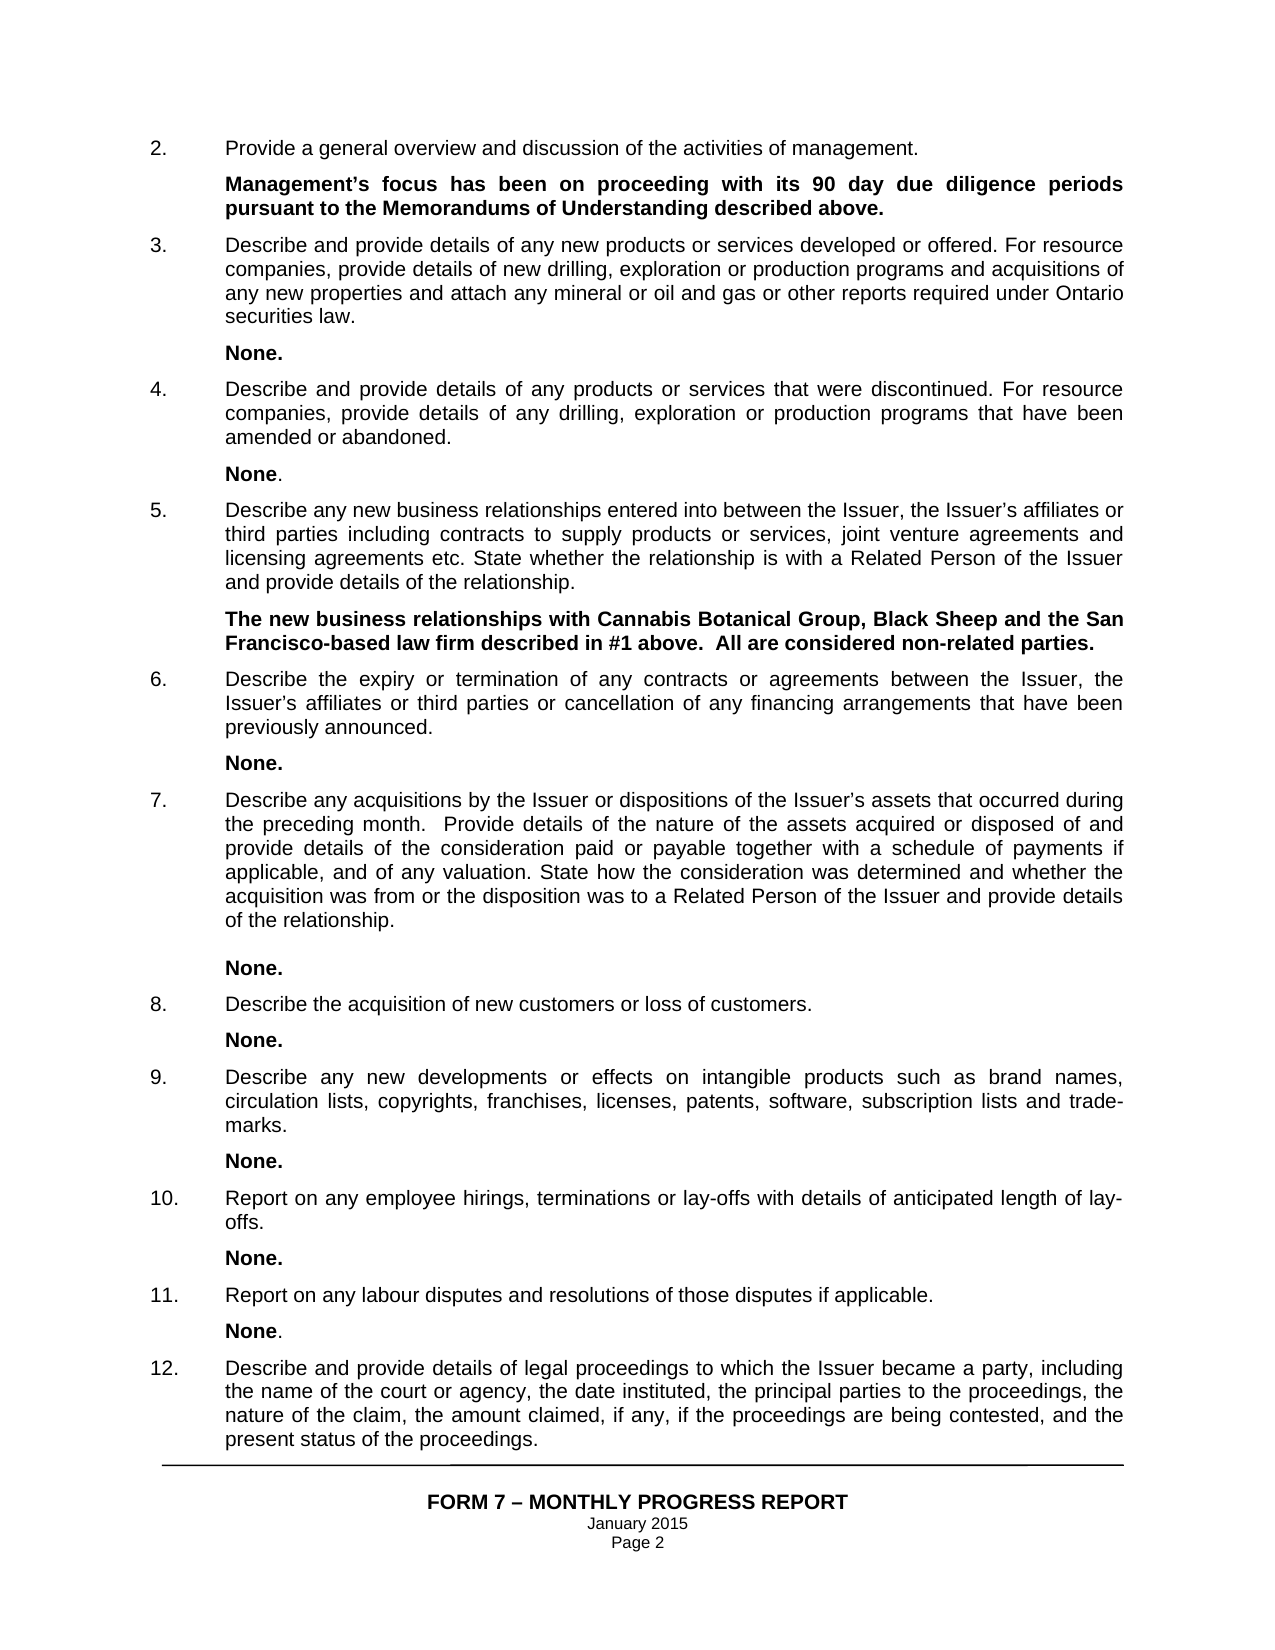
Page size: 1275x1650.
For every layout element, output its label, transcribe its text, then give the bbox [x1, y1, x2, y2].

list None. [150, 1246, 1125, 1270]
list Describe any acquisitions by the Issuer or dispositions of the Issuer’s assets that occurred during the preceding month. Provide details of the nature of the assets acquired or disposed of and provide details of the consideration paid or payable together with a schedule of payments if applicable, and of any valuation. State how the consideration was determined and whether the acquisition was from or the disposition was to a Related Person of the Issuer and provide details of the relationship. [150, 788, 1125, 931]
list Describe and provide details of any new products or services developed or offered. For resource companies, provide details of new drilling, exploration or production programs and acquisitions of any new properties and attach any mineral or oil and gas or other reports required under Ontario securities law. [150, 232, 1125, 328]
list Provide a general overview and discussion of the activities of management. [150, 136, 1125, 159]
list Describe any new developments or effects on intangible products such as brand names, circulation lists, copyrights, franchises, licenses, patents, software, subscription lists and trade-marks. [150, 1065, 1125, 1137]
list Describe the expiry or termination of any contracts or agreements between the Issuer, the Issuer’s affiliates or third parties or cancellation of any financing arrangements that have been previously announced. [150, 667, 1125, 739]
list None. [150, 1028, 1125, 1052]
list None. [225, 751, 1125, 775]
list Management’s focus has been on proceeding with its 90 day due diligence periods pursuant to the Memorandums of Understanding described above. [225, 172, 1125, 220]
list Describe and provide details of legal proceedings to which the Issuer became a party, including the name of the court or agency, the date instituted, the principal parties to the proceedings, the nature of the claim, the amount claimed, if any, if the proceedings are being contested, and the present status of the proceedings. [150, 1355, 1125, 1451]
list Report on any labour disputes and resolutions of those disputes if applicable. [150, 1282, 1125, 1306]
list Describe and provide details of any products or services that were discontinued. For resource companies, provide details of any drilling, exploration or production programs that have been amended or abandoned. [150, 377, 1125, 449]
list Describe any new business relationships entered into between the Issuer, the Issuer’s affiliates or third parties including contracts to supply products or services, joint venture agreements and licensing agreements etc. State whether the relationship is with a Related Person of the Issuer and provide details of the relationship. [150, 498, 1125, 594]
list None. [150, 1319, 1125, 1343]
list None. [225, 1149, 1125, 1173]
list Describe the acquisition of new customers or loss of customers. [150, 992, 1125, 1016]
list The new business relationships with Cannabis Botanical Group, Black Sheep and the San Francisco-based law firm described in #1 above. All are considered non-related parties. [225, 606, 1125, 654]
text None. [225, 955, 1125, 979]
list None. [150, 462, 1125, 486]
list Report on any employee hirings, terminations or lay-offs with details of anticipated length of lay-offs. [150, 1186, 1125, 1233]
list None. [150, 341, 1125, 365]
